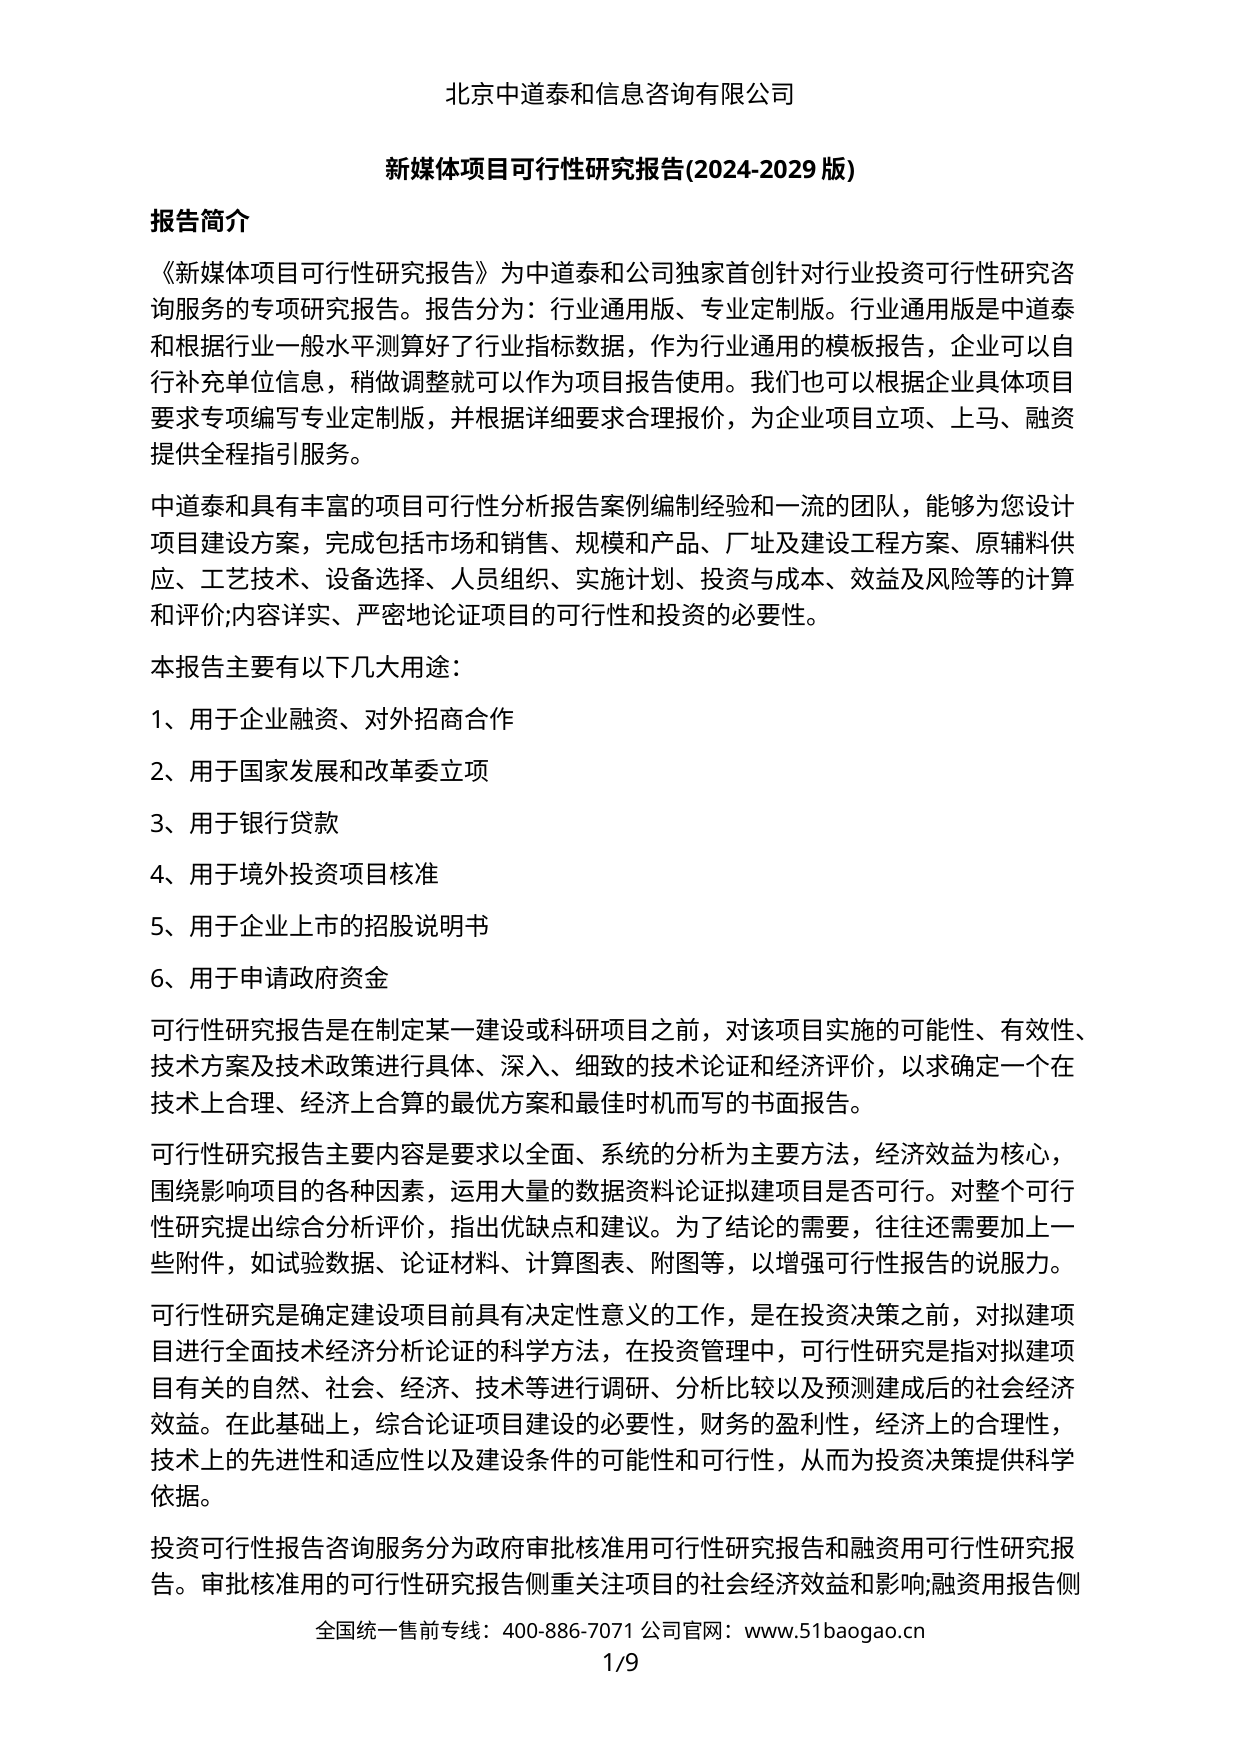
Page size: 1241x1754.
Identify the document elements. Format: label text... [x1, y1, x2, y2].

text 4、用于境外投资项目核准 [150, 855, 1090, 891]
text 2、用于国家发展和改革委立项 [150, 751, 1090, 787]
text 新媒体项目可行性研究报告(2024-2029版) [150, 150, 1090, 186]
text 5、用于企业上市的招股说明书 [150, 907, 1090, 943]
text 可行性研究是确定建设项目前具有决定性意义的工作，是在投资决策之前，对拟建项目进行全面技术经济分析论证的科学方法，在投资管理中，可行性研究是指对拟建项目有关的自然、社会、经济、技术等进行调研、分析比较以及预测建成后的社会经济效益。在此基础上，综合论证项目建设的必要性，财务的盈利性，经济上的合理性，技术上的先进性和适应性以及建设条件的可能性和可行性，从而为投资决策提供科学依据。 [150, 1296, 1090, 1513]
text 报告简介 [150, 202, 1090, 238]
text 6、用于申请政府资金 [150, 959, 1090, 995]
text 1、用于企业融资、对外招商合作 [150, 699, 1090, 736]
text 可行性研究报告是在制定某一建设或科研项目之前，对该项目实施的可能性、有效性、技术方案及技术政策进行具体、深入、细致的技术论证和经济评价，以求确定一个在技术上合理、经济上合算的最优方案和最佳时机而写的书面报告。 [150, 1011, 1090, 1119]
text 《新媒体项目可行性研究报告》为中道泰和公司独家首创针对行业投资可行性研究咨询服务的专项研究报告。报告分为：行业通用版、专业定制版。行业通用版是中道泰和根据行业一般水平测算好了行业指标数据，作为行业通用的模板报告，企业可以自行补充单位信息，稍做调整就可以作为项目报告使用。我们也可以根据企业具体项目要求专项编写专业定制版，并根据详细要求合理报价，为企业项目立项、上马、融资提供全程指引服务。 [150, 254, 1090, 471]
text 中道泰和具有丰富的项目可行性分析报告案例编制经验和一流的团队，能够为您设计项目建设方案，完成包括市场和销售、规模和产品、厂址及建设工程方案、原辅料供应、工艺技术、设备选择、人员组织、实施计划、投资与成本、效益及风险等的计算和评价;内容详实、严密地论证项目的可行性和投资的必要性。 [150, 487, 1090, 632]
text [150, 1529, 1090, 1601]
text 3、用于银行贷款 [150, 803, 1090, 839]
text 可行性研究报告主要内容是要求以全面、系统的分析为主要方法，经济效益为核心，围绕影响项目的各种因素，运用大量的数据资料论证拟建项目是否可行。对整个可行性研究提出综合分析评价，指出优缺点和建议。为了结论的需要，往往还需要加上一些附件，如试验数据、论证材料、计算图表、附图等，以增强可行性报告的说服力。 [150, 1135, 1090, 1280]
text 本报告主要有以下几大用途： [150, 647, 1090, 684]
